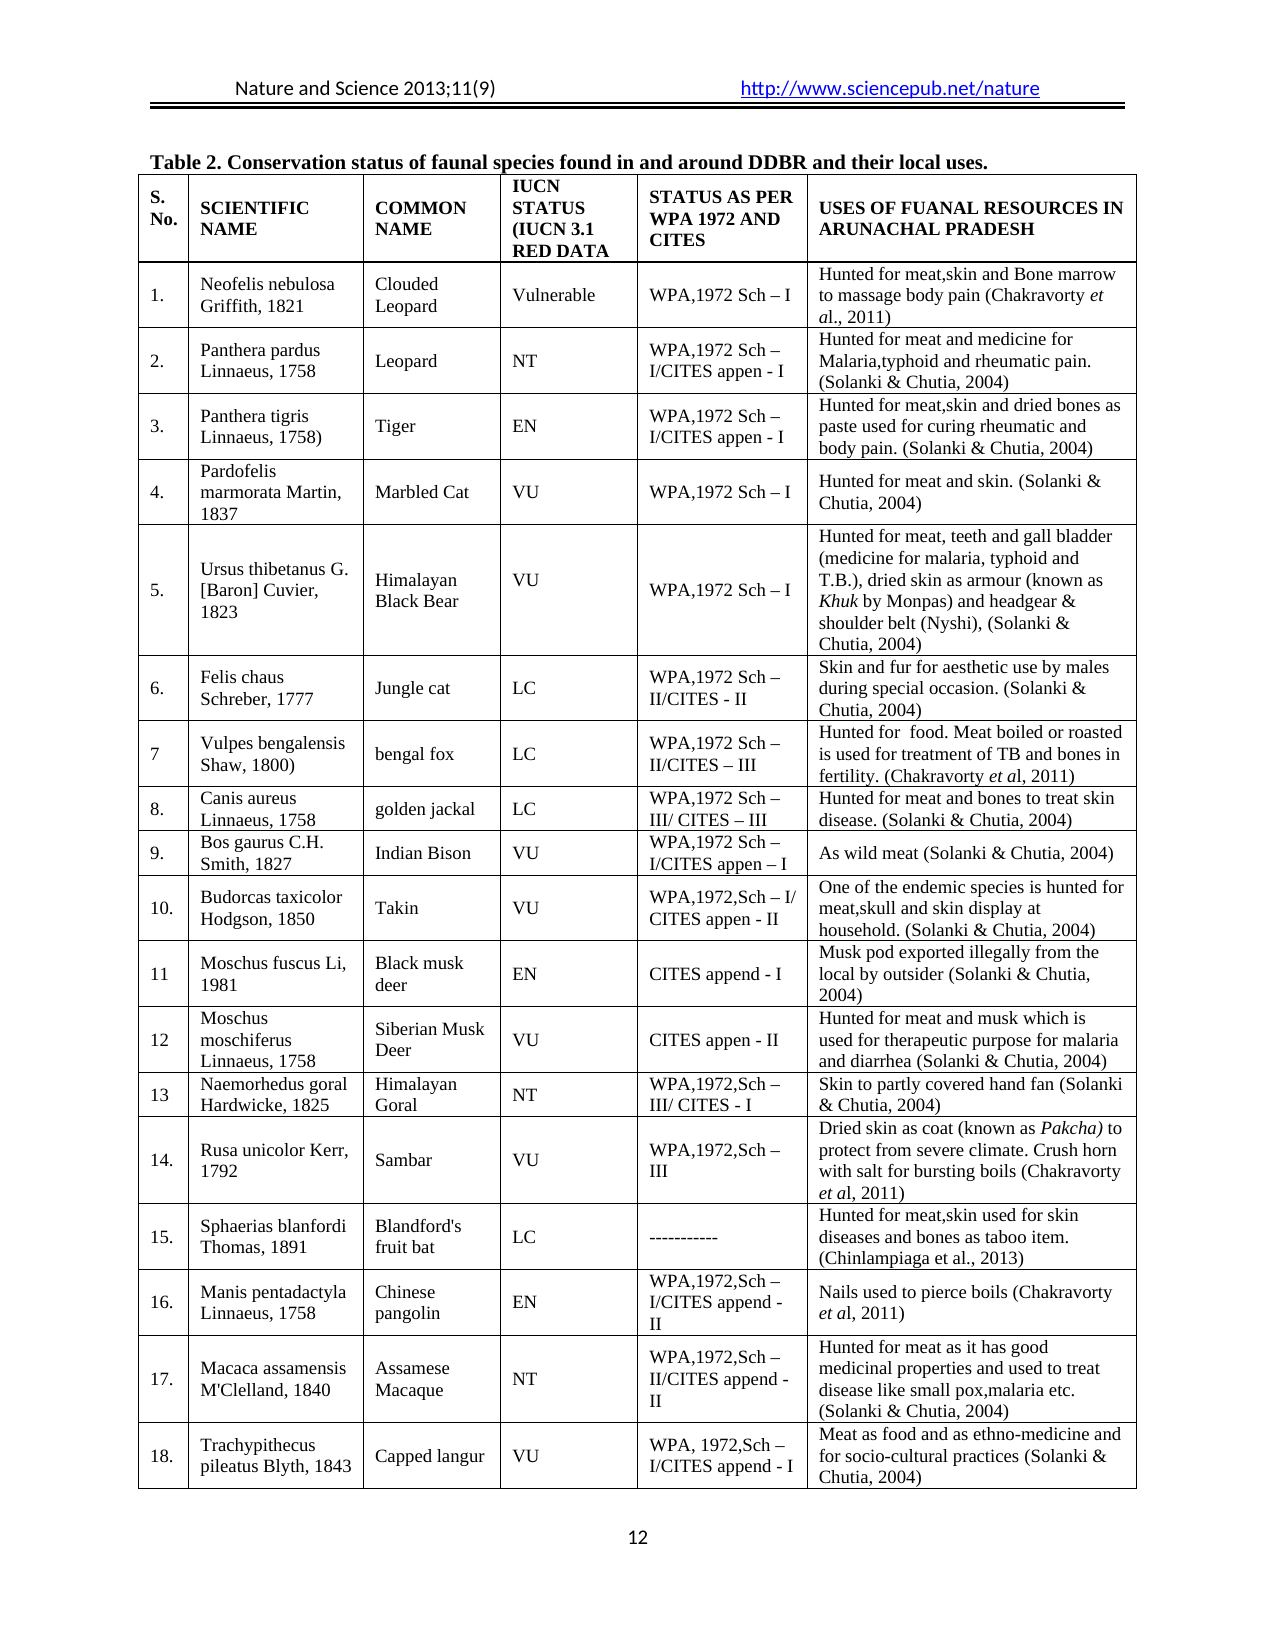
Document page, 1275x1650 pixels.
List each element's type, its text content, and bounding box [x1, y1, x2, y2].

table_cell As wild meat (Solanki & Chutia, 2004) [808, 831, 1136, 874]
table_cell Himalayan Black Bear [364, 525, 500, 655]
table_header STATUS AS PER WPA 1972 AND CITES [638, 175, 807, 261]
table_cell 6. [139, 656, 188, 720]
table_cell WPA, 1972,Sch – I/CITES append - I [638, 1423, 807, 1488]
table_cell Hunted for meat,skin and Bone marrow to massage body pain (Chakravorty et al., 2011) [808, 263, 1136, 327]
table_cell Hunted for meat and medicine for Malaria,typhoid and rheumatic pain. (Solanki & Chutia, 2004) [808, 328, 1136, 393]
table_cell 16. [139, 1270, 188, 1334]
table_cell One of the endemic species is hunted for meat,skull and skin display at household. (Solanki & Chutia, 2004) [808, 876, 1136, 940]
text Table 2. Conservation status of faunal species found in and around DDBR and their local uses. [150, 150, 1125, 174]
table_cell WPA,1972 Sch – I/CITES appen - I [638, 328, 807, 393]
table_cell 9. [139, 831, 188, 874]
table_cell Hunted for meat and musk which is used for therapeutic purpose for malaria and diarrhea (Solanki & Chutia, 2004) [808, 1007, 1136, 1072]
table_cell WPA,1972,Sch – I/CITES append - II [638, 1270, 807, 1334]
table_cell 17. [139, 1336, 188, 1422]
table_cell Manis pentadactyla Linnaeus, 1758 [189, 1270, 363, 1334]
table_cell Bos gaurus C.H. Smith, 1827 [189, 831, 363, 874]
table_cell 18. [139, 1423, 188, 1488]
table_cell WPA,1972 Sch – I/CITES appen – I [638, 831, 807, 874]
table_cell 1. [139, 263, 188, 327]
table_cell VU [501, 525, 637, 655]
table_cell Ursus thibetanus G. [Baron] Cuvier, 1823 [189, 525, 363, 655]
table_cell Panthera pardus Linnaeus, 1758 [189, 328, 363, 393]
table_cell NT [501, 1336, 637, 1422]
table_cell WPA,1972,Sch – III/ CITES - I [638, 1073, 807, 1116]
table_cell WPA,1972 Sch – I [638, 525, 807, 655]
table_cell LC [501, 1204, 637, 1269]
table_cell Marbled Cat [364, 460, 500, 524]
table_cell golden jackal [364, 787, 500, 830]
table_cell 8. [139, 787, 188, 830]
table_cell WPA,1972 Sch – II/CITES - II [638, 656, 807, 720]
table_cell Assamese Macaque [364, 1336, 500, 1422]
table_cell 4. [139, 460, 188, 524]
table_cell Moschus moschiferus Linnaeus, 1758 [189, 1007, 363, 1072]
table_cell 11 [139, 941, 188, 1006]
table_cell Moschus fuscus Li, 1981 [189, 941, 363, 1006]
table_cell LC [501, 787, 637, 830]
table_cell Nails used to pierce boils (Chakravorty et al, 2011) [808, 1270, 1136, 1334]
table_cell Hunted for meat as it has good medicinal properties and used to treat disease like small pox,malaria etc. (Solanki & Chutia, 2004) [808, 1336, 1136, 1422]
table_cell Neofelis nebulosa Griffith, 1821 [189, 263, 363, 327]
table_cell CITES appen - II [638, 1007, 807, 1072]
table_cell Budorcas taxicolor Hodgson, 1850 [189, 876, 363, 940]
table_cell Leopard [364, 328, 500, 393]
table_cell Sphaerias blanfordi Thomas, 1891 [189, 1204, 363, 1269]
table_cell Canis aureus Linnaeus, 1758 [189, 787, 363, 830]
table_cell Takin [364, 876, 500, 940]
table_cell VU [501, 1423, 637, 1488]
table_cell ----------- [638, 1204, 807, 1269]
table_cell Capped langur [364, 1423, 500, 1488]
table_cell Indian Bison [364, 831, 500, 874]
table_cell 15. [139, 1204, 188, 1269]
table_cell bengal fox [364, 721, 500, 786]
table_cell Tiger [364, 394, 500, 458]
table_cell Skin and fur for aesthetic use by males during special occasion. (Solanki & Chutia, 2004) [808, 656, 1136, 720]
table_cell VU [501, 831, 637, 874]
table_cell VU [501, 1007, 637, 1072]
table_cell Musk pod exported illegally from the local by outsider (Solanki & Chutia, 2004) [808, 941, 1136, 1006]
table_cell Macaca assamensis M'Clelland, 1840 [189, 1336, 363, 1422]
table_cell Black musk deer [364, 941, 500, 1006]
table_cell EN [501, 1270, 637, 1334]
table_header USES OF FUANAL RESOURCES IN ARUNACHAL PRADESH [808, 175, 1136, 261]
table_cell NT [501, 1073, 637, 1116]
table_cell Hunted for meat,skin used for skin diseases and bones as taboo item. (Chinlampiaga et al., 2013) [808, 1204, 1136, 1269]
table_cell WPA,1972 Sch – I [638, 460, 807, 524]
table_cell Dried skin as coat (known as Pakcha) to protect from severe climate. Crush horn with salt for bursting boils (Chakravorty et al, 2011) [808, 1117, 1136, 1203]
table_cell Meat as food and as ethno-medicine and for socio-cultural practices (Solanki & Chutia, 2004) [808, 1423, 1136, 1488]
table_cell EN [501, 394, 637, 458]
table_cell Skin to partly covered hand fan (Solanki & Chutia, 2004) [808, 1073, 1136, 1116]
table_cell Chinese pangolin [364, 1270, 500, 1334]
table_header SCIENTIFIC NAME [189, 175, 363, 261]
table_cell WPA,1972 Sch – I [638, 263, 807, 327]
table_cell EN [501, 941, 637, 1006]
table_cell WPA,1972,Sch – I/ CITES appen - II [638, 876, 807, 940]
table_cell Siberian Musk Deer [364, 1007, 500, 1072]
table_cell LC [501, 721, 637, 786]
table_cell Hunted for food. Meat boiled or roasted is used for treatment of TB and bones in fertility. (Chakravorty et al, 2011) [808, 721, 1136, 786]
table_cell WPA,1972 Sch – II/CITES – III [638, 721, 807, 786]
table_cell 10. [139, 876, 188, 940]
table_cell Trachypithecus pileatus Blyth, 1843 [189, 1423, 363, 1488]
table_cell 5. [139, 525, 188, 655]
table_cell 12 [139, 1007, 188, 1072]
table_cell WPA,1972,Sch – III [638, 1117, 807, 1203]
table_cell Hunted for meat and skin. (Solanki & Chutia, 2004) [808, 460, 1136, 524]
table_cell Blandford's fruit bat [364, 1204, 500, 1269]
table_cell Sambar [364, 1117, 500, 1203]
table_cell 7 [139, 721, 188, 786]
table_cell Himalayan Goral [364, 1073, 500, 1116]
table_cell Rusa unicolor Kerr, 1792 [189, 1117, 363, 1203]
table_cell Naemorhedus goral Hardwicke, 1825 [189, 1073, 363, 1116]
table_cell Hunted for meat,skin and dried bones as paste used for curing rheumatic and body pain. (Solanki & Chutia, 2004) [808, 394, 1136, 458]
table_cell Pardofelis marmorata Martin, 1837 [189, 460, 363, 524]
table_header S. No. [139, 175, 188, 261]
table_cell NT [501, 328, 637, 393]
table_cell 2. [139, 328, 188, 393]
table_cell 3. [139, 394, 188, 458]
table_header COMMON NAME [364, 175, 500, 261]
table_cell Felis chaus Schreber, 1777 [189, 656, 363, 720]
table_cell WPA,1972 Sch – III/ CITES – III [638, 787, 807, 830]
table_cell WPA,1972 Sch – I/CITES appen - I [638, 394, 807, 458]
table_cell VU [501, 1117, 637, 1203]
table_cell VU [501, 876, 637, 940]
table_cell Hunted for meat, teeth and gall bladder (medicine for malaria, typhoid and T.B.), dried skin as armour (known as Khuk by Monpas) and headgear & shoulder belt (Nyshi), (Solanki & Chutia, 2004) [808, 525, 1136, 655]
table_cell LC [501, 656, 637, 720]
table_cell CITES append - I [638, 941, 807, 1006]
table_cell Vulnerable [501, 263, 637, 327]
table_cell Panthera tigris Linnaeus, 1758) [189, 394, 363, 458]
table_header IUCN STATUS (IUCN 3.1 RED DATA [501, 175, 637, 261]
table_cell 14. [139, 1117, 188, 1203]
table_cell Jungle cat [364, 656, 500, 720]
table_cell Vulpes bengalensis Shaw, 1800) [189, 721, 363, 786]
table_cell VU [501, 460, 637, 524]
table_cell WPA,1972,Sch – II/CITES append - II [638, 1336, 807, 1422]
table_cell Clouded Leopard [364, 263, 500, 327]
table_cell Hunted for meat and bones to treat skin disease. (Solanki & Chutia, 2004) [808, 787, 1136, 830]
table_cell 13 [139, 1073, 188, 1116]
